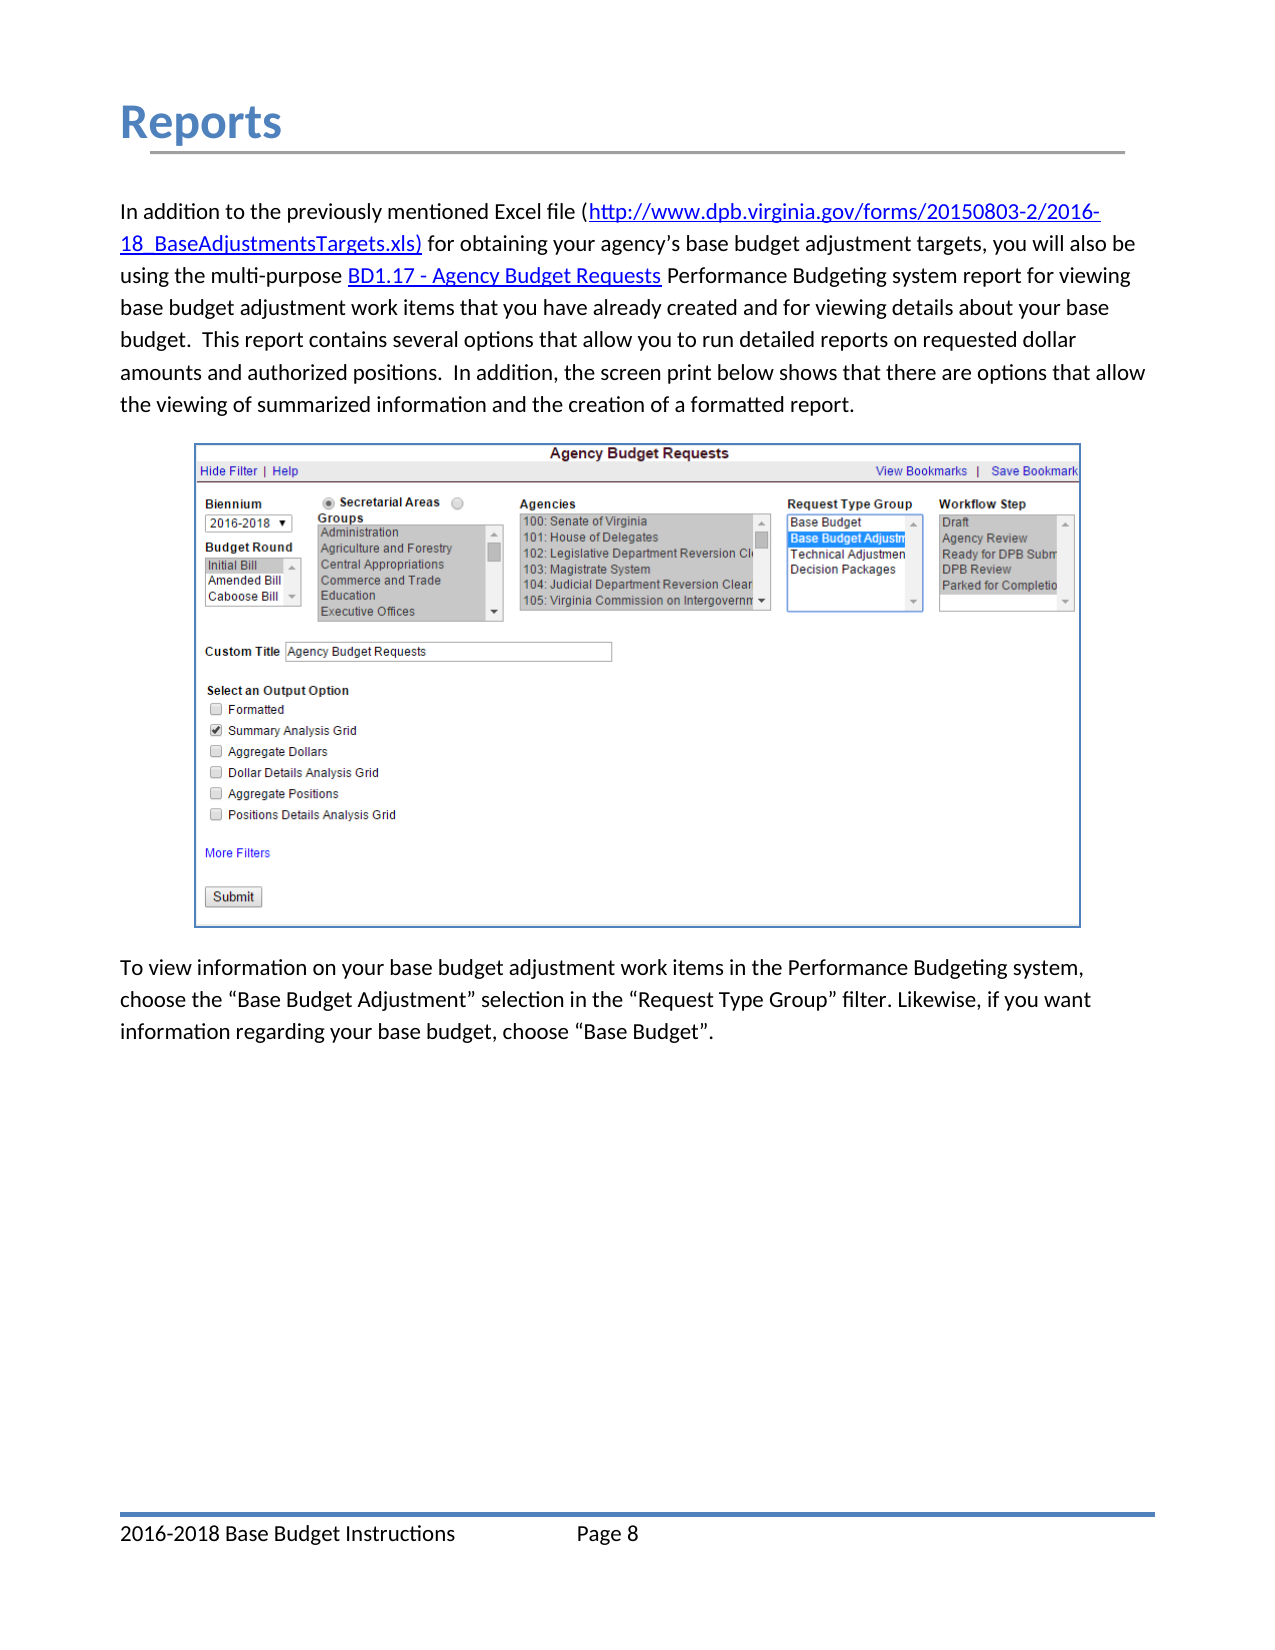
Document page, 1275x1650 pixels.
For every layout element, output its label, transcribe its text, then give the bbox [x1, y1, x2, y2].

picture [196, 445, 1079, 926]
text To view information on your base budget adjustment work items in the Performance Budgeting system, choose the “Base Budget Adjustment” selection in the “Request Type Group” filter. Likewise, if you want information regarding your base budget, choose “Base Budget”. [120, 953, 1155, 1045]
subtitle Reports [120, 90, 1155, 151]
text In addition to the previously mentioned Excel file (http://www.dpb.virginia.gov/forms/20150803-2/2016-18_BaseAdjustmentsTargets.xls) for obtaining your agency’s base budget adjustment targets, you will also be using the multi-purpose BD1.17 - Agency Budget Requests Performance Budgeting system report for viewing base budget adjustment work items that you have already created and for viewing details about your base budget. This report contains several options that allow you to run detailed reports on requested dollar amounts and authorized positions. In addition, the screen print below shows that there are options that allow the viewing of summarized information and the creation of a formatted report. [120, 197, 1155, 418]
